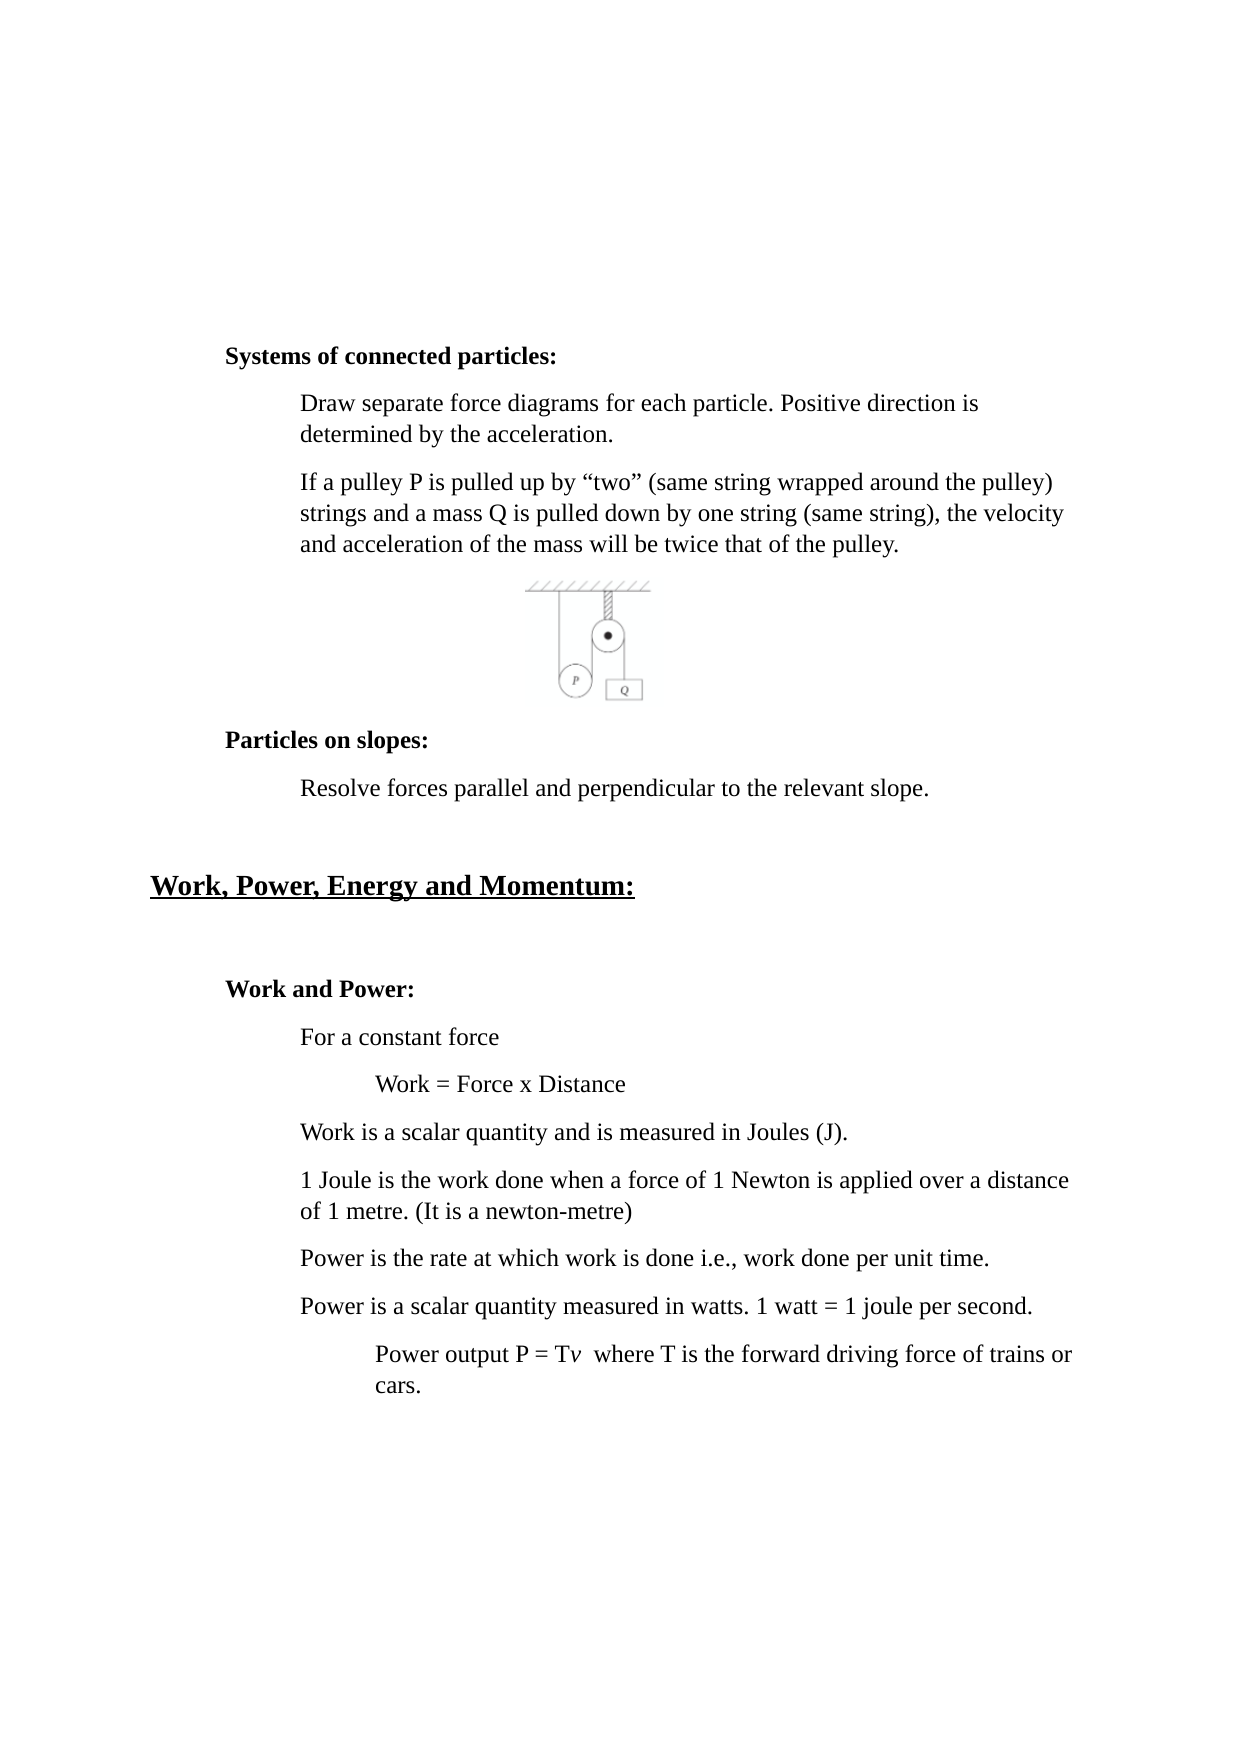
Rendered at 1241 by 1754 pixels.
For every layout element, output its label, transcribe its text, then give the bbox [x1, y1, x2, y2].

text For a constant force [150, 1022, 1090, 1050]
text Draw separate force diagrams for each particle. Positive direction is determined by the acceleration. [300, 388, 1090, 448]
text Systems of connected particles: [150, 341, 1090, 369]
text Work is a scalar quantity and is measured in Joules (J). [300, 1117, 1090, 1146]
text Power is a scalar quantity measured in watts. 1 watt = 1 joule per second. [300, 1291, 1090, 1320]
text Resolve forces parallel and perpendicular to the relevant slope. [150, 773, 1090, 802]
text If a pulley P is pulled up by “two” (same string wrapped around the pulley) strings and a mass Q is pulled down by one string (same string), the velocity and acceleration of the mass will be twice that of the pulley. [300, 467, 1090, 558]
picture [525, 577, 664, 707]
text Power is the rate at which work is done i.e., work done per unit time. [300, 1243, 1090, 1272]
text Work, Power, Energy and Momentum: [150, 868, 1090, 902]
text Work and Power: [150, 974, 1090, 1003]
text 1 Joule is the work done when a force of 1 Newton is applied over a distance of 1 metre. (It is a newton-metre) [300, 1165, 1090, 1224]
text Power output P = Tv where T is the forward driving force of trains or cars. [375, 1339, 1090, 1399]
text Particles on slopes: [150, 725, 1090, 754]
text Work = Force x Distance [300, 1069, 1090, 1098]
